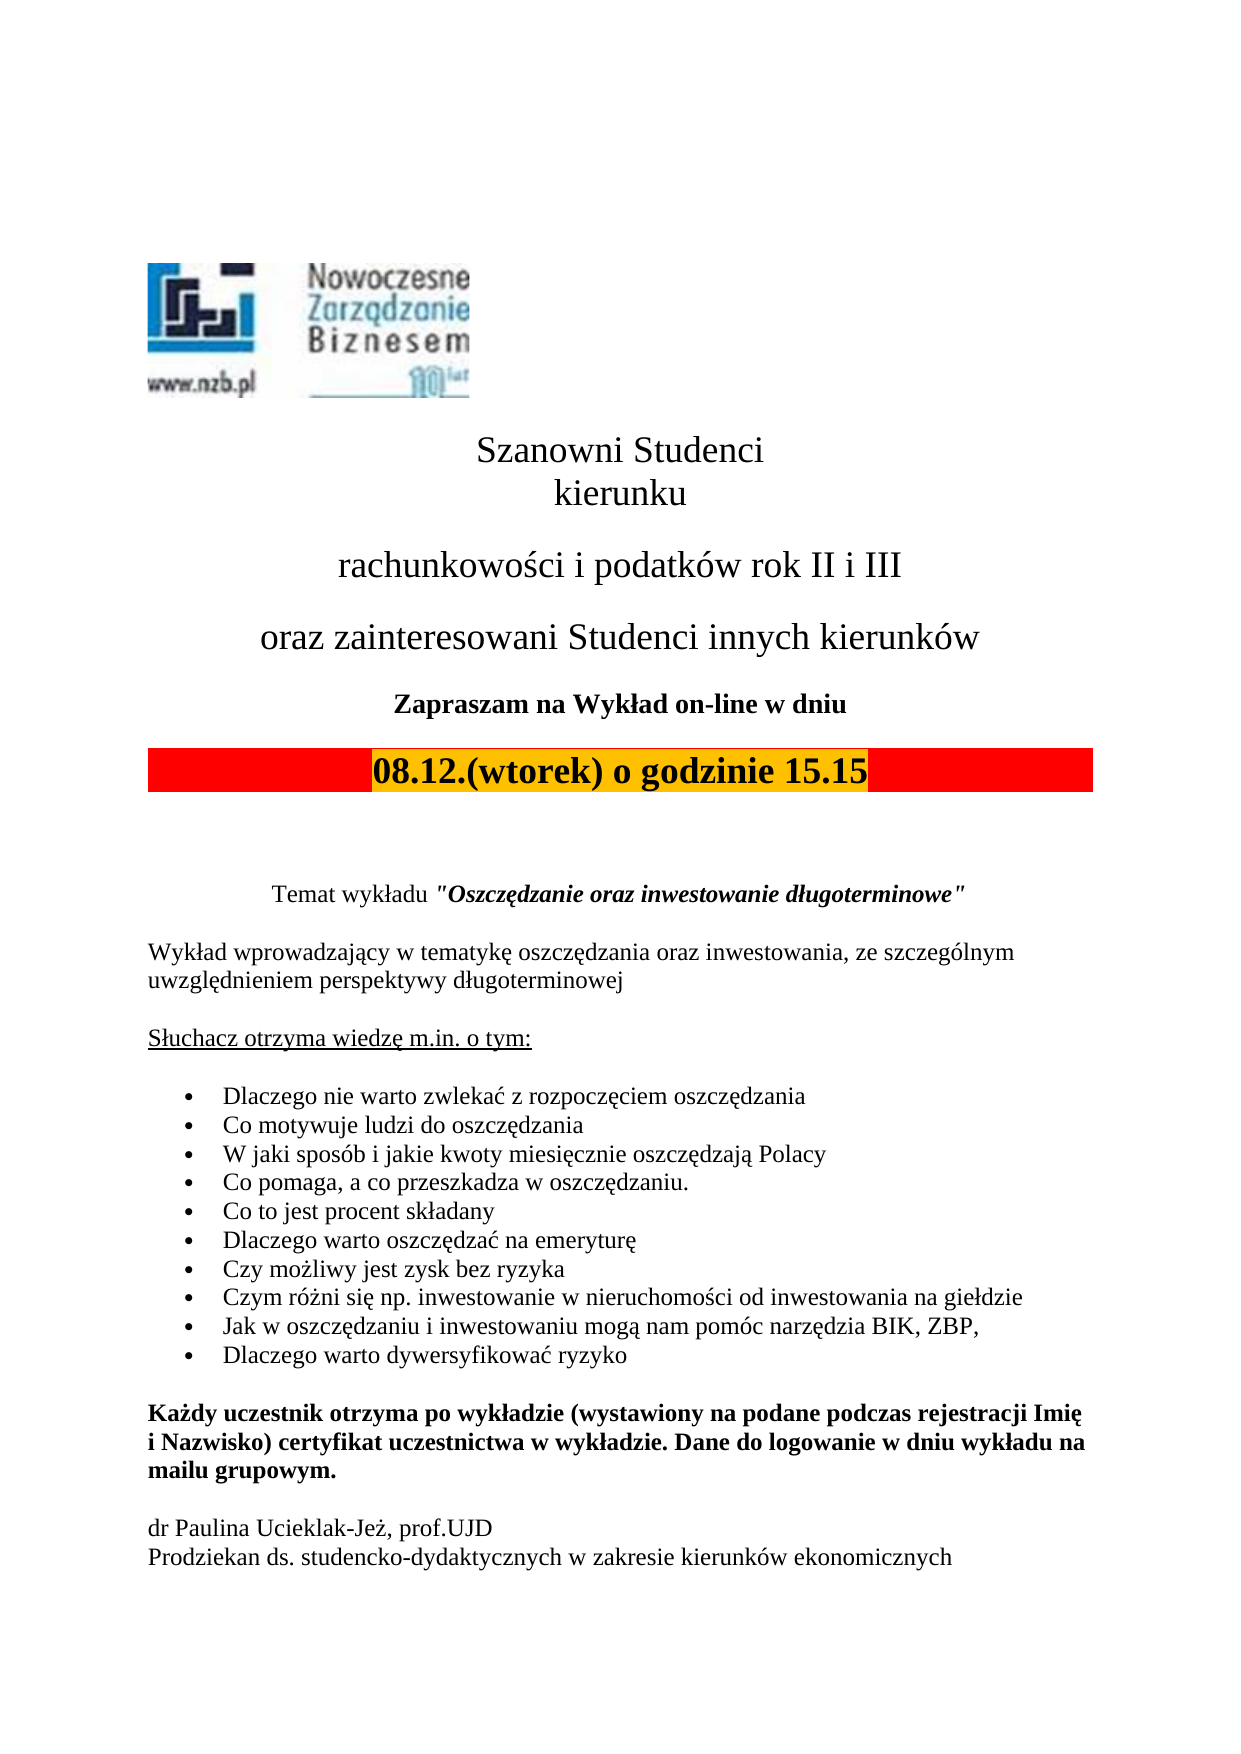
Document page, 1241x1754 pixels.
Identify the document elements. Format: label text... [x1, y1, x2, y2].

list Co pomaga, a co przeszkadza w oszczędzaniu. [185, 1167, 1093, 1196]
list Dlaczego nie warto zwlekać z rozpoczęciem oszczędzania [185, 1081, 1093, 1110]
text Każdy uczestnik otrzyma po wykładzie (wystawiony na podane podczas rejestracji Imię i Nazwisko) certyfikat uczestnictwa w wykładzie. Dane do logowanie w dniu wykładu na mailu grupowym. [148, 1398, 1093, 1484]
list Czy możliwy jest zysk bez ryzyka [185, 1254, 1093, 1282]
list Co to jest procent składany [185, 1196, 1093, 1225]
list Dlaczego warto oszczędzać na emeryturę [185, 1225, 1093, 1254]
text rachunkowości i podatków rok II i III [148, 542, 1093, 586]
text Słuchacz otrzyma wiedzę m.in. o tym: [148, 1023, 1093, 1052]
list Jak w oszczędzaniu i inwestowaniu mogą nam pomóc narzędzia BIK, ZBP, [185, 1311, 1093, 1340]
picture [147, 263, 470, 398]
list Dlaczego warto dywersyfikować ryzyko [185, 1340, 1093, 1369]
text Wykład wprowadzający w tematykę oszczędzania oraz inwestowania, ze szczególnym uwzględnieniem perspektywy długoterminowej [148, 937, 1093, 994]
text Temat wykładu "Oszczędzanie oraz inwestowanie długoterminowe" [148, 879, 1093, 907]
text oraz zainteresowani Studenci innych kierunków [148, 615, 1093, 658]
list Czym różni się np. inwestowanie w nieruchomości od inwestowania na giełdzie [185, 1282, 1093, 1311]
text 08.12.(wtorek) o godzinie 15.15 [148, 748, 1093, 792]
text Szanowni Studenci kierunku [148, 427, 1093, 513]
list Co motywuje ludzi do oszczędzania [185, 1110, 1093, 1139]
text Zapraszam na Wykład on-line w dniu [148, 687, 1093, 719]
text dr Paulina Ucieklak-Jeż, prof.UJD Prodziekan ds. studencko-dydaktycznych w zakresie kierunków ekonomicznych [148, 1513, 1093, 1571]
list W jaki sposób i jakie kwoty miesięcznie oszczędzają Polacy [185, 1139, 1093, 1167]
